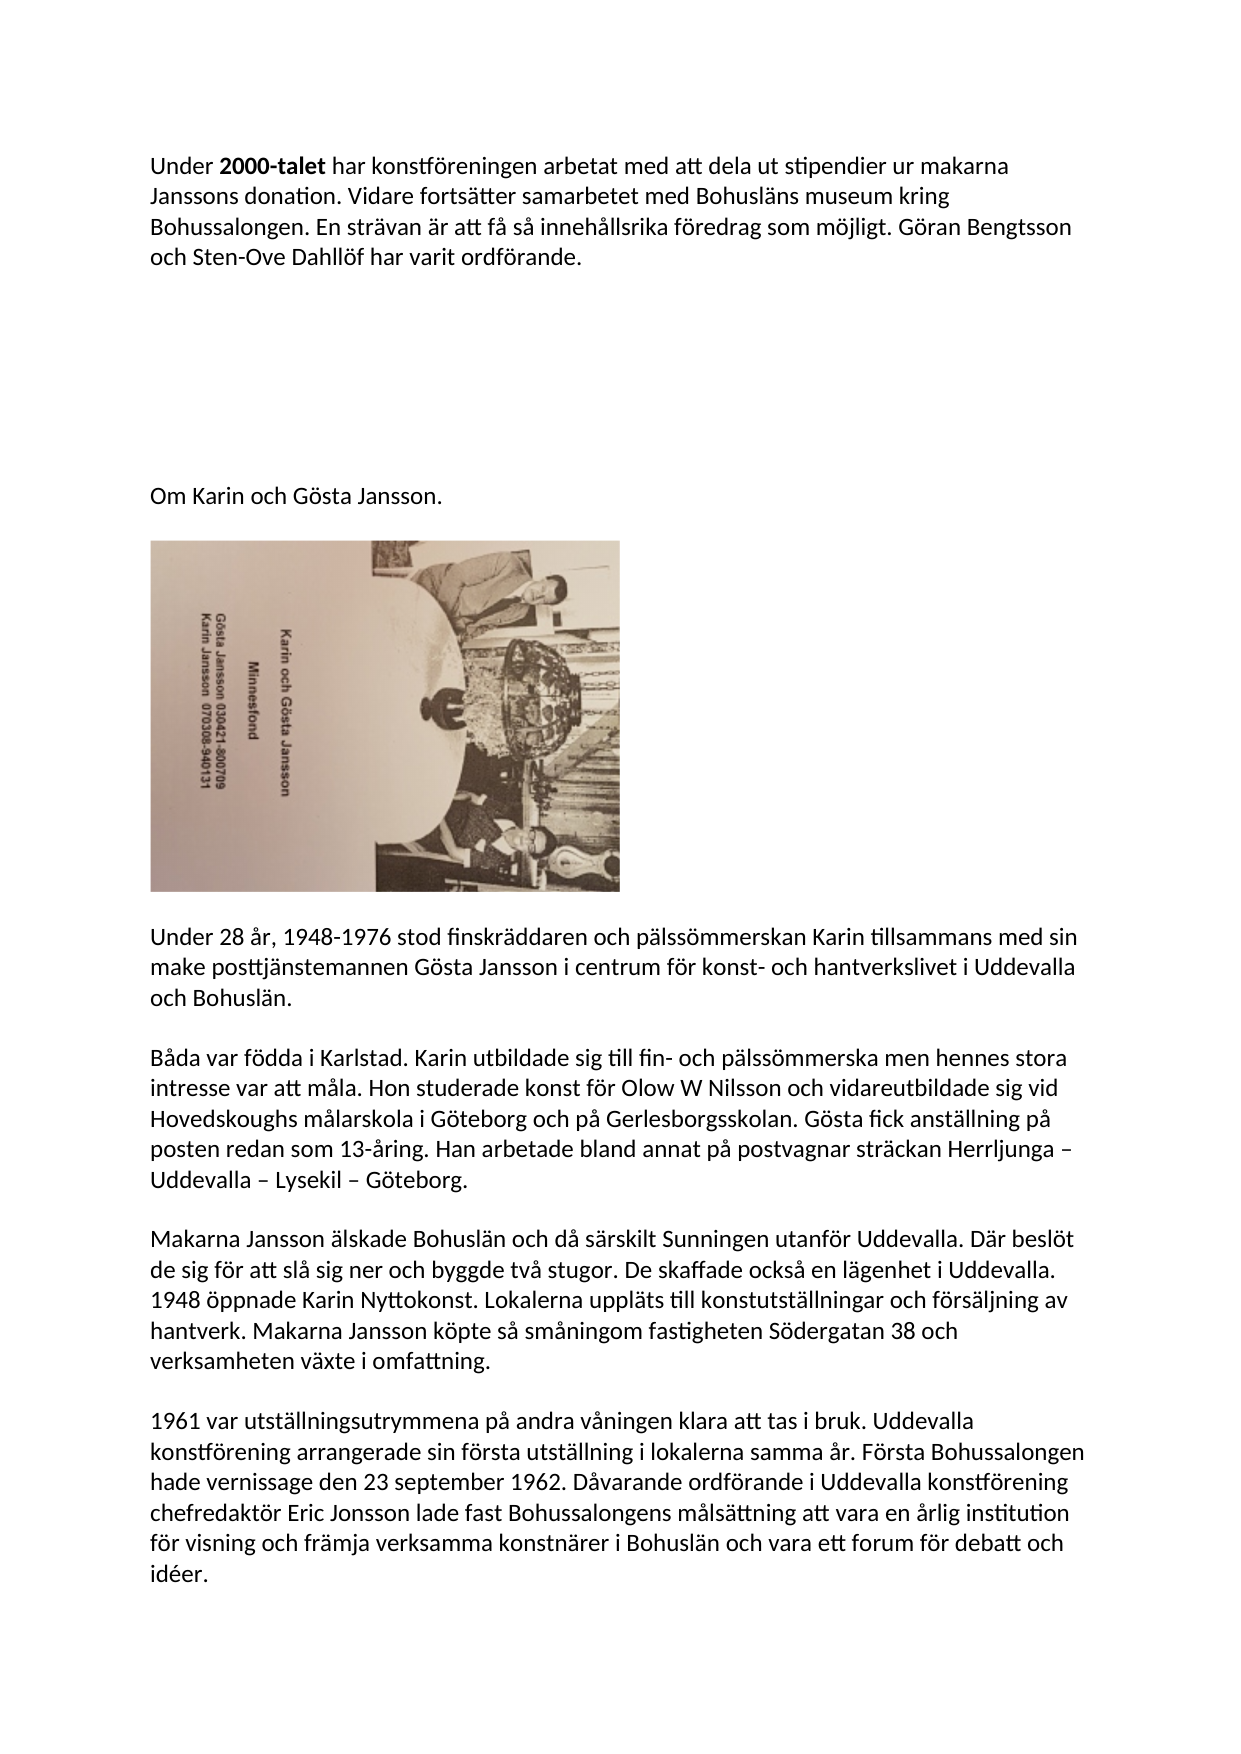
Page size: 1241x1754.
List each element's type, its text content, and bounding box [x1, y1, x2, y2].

text Om Karin och Gösta Jansson. [150, 480, 1090, 511]
text Under 28 år, 1948-1976 stod finskräddaren och pälssömmerskan Karin tillsammans med sin make posttjänstemannen Gösta Jansson i centrum för konst- och hantverkslivet i Uddevalla och Bohuslän. [150, 921, 1090, 1012]
picture [151, 541, 619, 891]
text 1961 var utställningsutrymmena på andra våningen klara att tas i bruk. Uddevalla konstförening arrangerade sin första utställning i lokalerna samma år. Första Bohussalongen hade vernissage den 23 september 1962. Dåvarande ordförande i Uddevalla konstförening chefredaktör Eric Jonsson lade fast Bohussalongens målsättning att vara en årlig institution för visning och främja verksamma konstnärer i Bohuslän och vara ett forum för debatt och idéer. [150, 1405, 1090, 1588]
text Under 2000-talet har konstföreningen arbetat med att dela ut stipendier ur makarna Janssons donation. Vidare fortsätter samarbetet med Bohusläns museum kring Bohussalongen. En strävan är att få så innehållsrika föredrag som möjligt. Göran Bengtsson och Sten-Ove Dahllöf har varit ordförande. [150, 150, 1090, 272]
text Makarna Jansson älskade Bohuslän och då särskilt Sunningen utanför Uddevalla. Där beslöt de sig för att slå sig ner och byggde två stugor. De skaffade också en lägenhet i Uddevalla. 1948 öppnade Karin Nyttokonst. Lokalerna uppläts till konstutställningar och försäljning av hantverk. Makarna Jansson köpte så småningom fastigheten Södergatan 38 och verksamheten växte i omfattning. [150, 1223, 1090, 1376]
text Båda var födda i Karlstad. Karin utbildade sig till fin- och pälssömmerska men hennes stora intresse var att måla. Hon studerade konst för Olow W Nilsson och vidareutbildade sig vid Hovedskoughs målarskola i Göteborg och på Gerlesborgsskolan. Gösta fick anställning på posten redan som 13-åring. Han arbetade bland annat på postvagnar sträckan Herrljunga – Uddevalla – Lysekil – Göteborg. [150, 1042, 1090, 1194]
